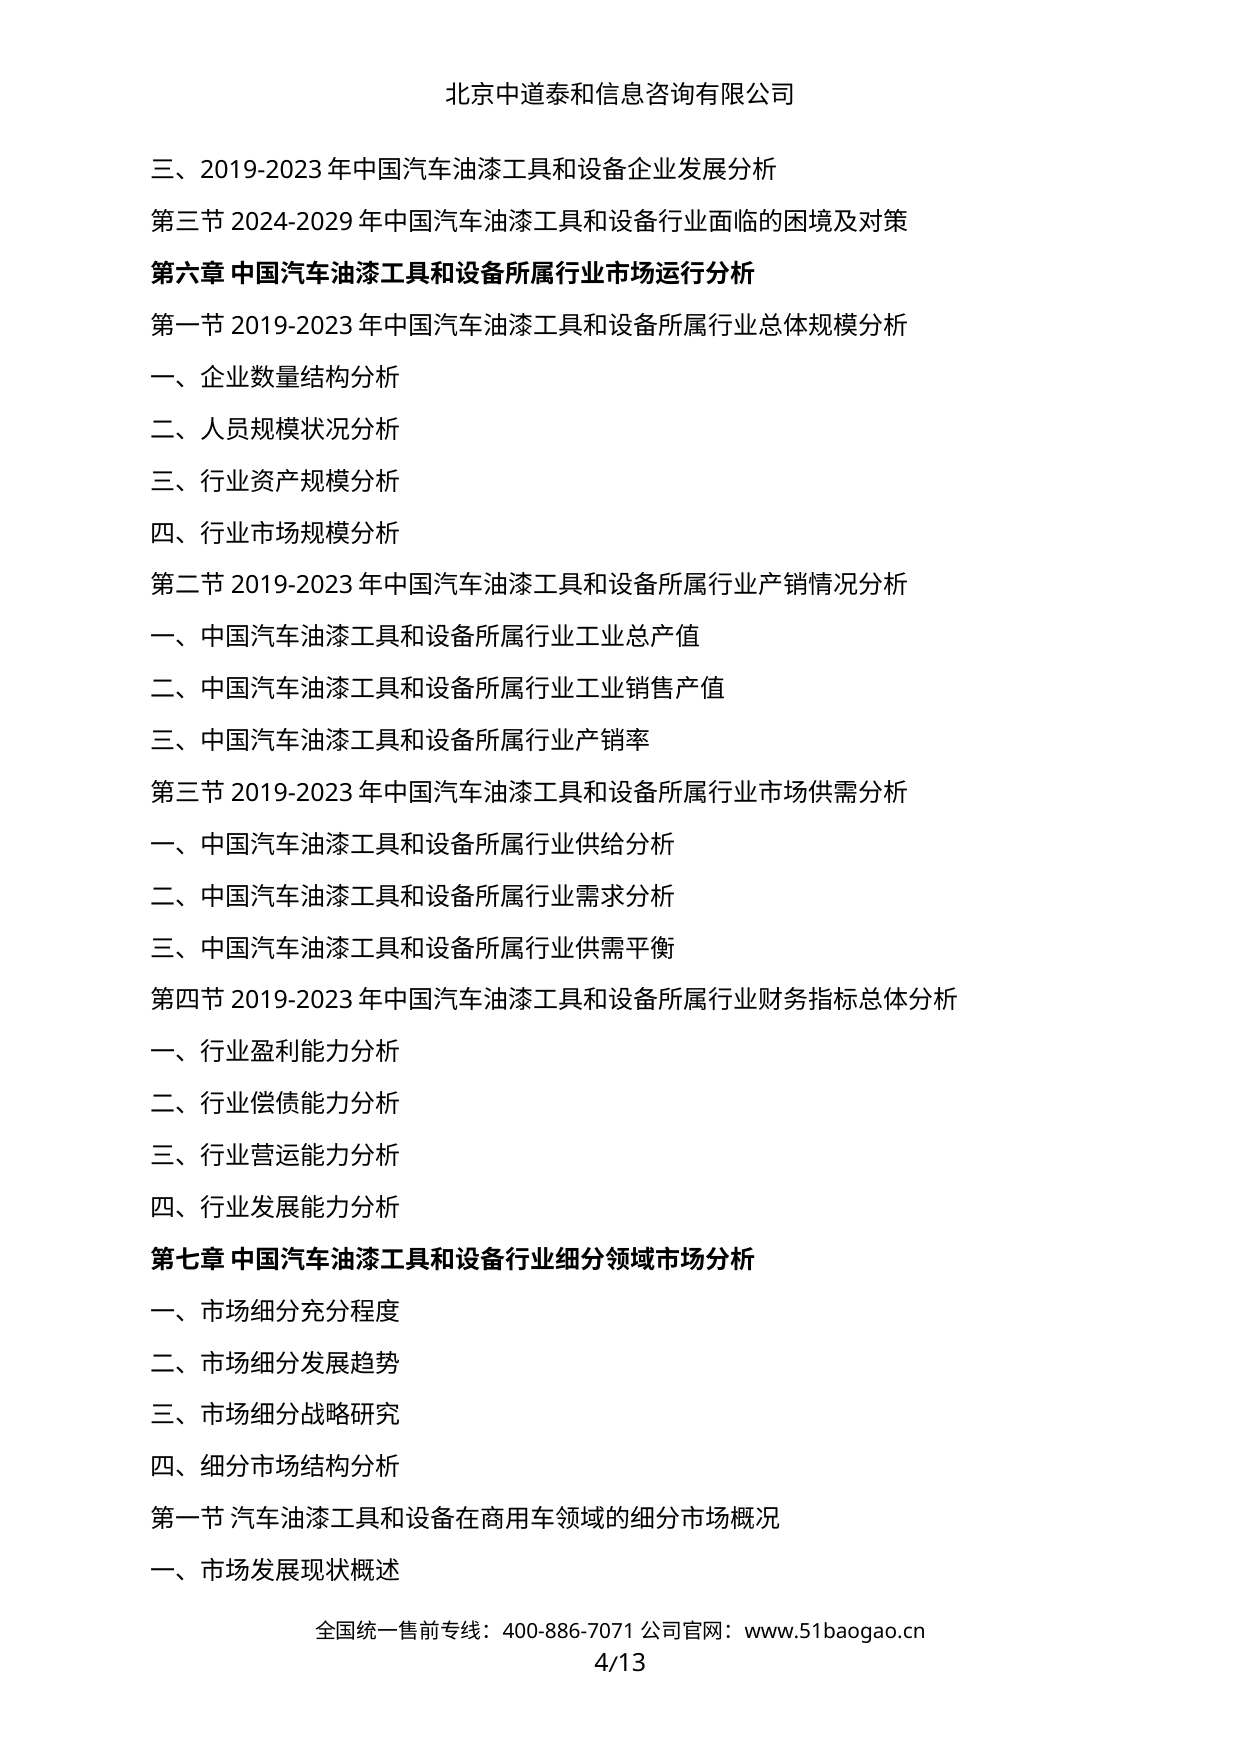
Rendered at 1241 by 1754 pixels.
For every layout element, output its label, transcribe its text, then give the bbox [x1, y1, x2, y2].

text 二、人员规模状况分析 [150, 409, 1090, 446]
text 第七章 中国汽车油漆工具和设备行业细分领域市场分析 [150, 1239, 1090, 1276]
text 一、企业数量结构分析 [150, 357, 1090, 394]
text 二、中国汽车油漆工具和设备所属行业需求分析 [150, 876, 1090, 912]
text 第三节 2019-2023年中国汽车油漆工具和设备所属行业市场供需分析 [150, 772, 1090, 809]
text 三、中国汽车油漆工具和设备所属行业供需平衡 [150, 928, 1090, 964]
text 三、行业营运能力分析 [150, 1136, 1090, 1172]
text 二、中国汽车油漆工具和设备所属行业工业销售产值 [150, 669, 1090, 705]
text 第三节 2024-2029年中国汽车油漆工具和设备行业面临的困境及对策 [150, 202, 1090, 238]
text 三、中国汽车油漆工具和设备所属行业产销率 [150, 721, 1090, 757]
text 第六章 中国汽车油漆工具和设备所属行业市场运行分析 [150, 254, 1090, 290]
text 三、市场细分战略研究 [150, 1395, 1090, 1431]
text 一、市场细分充分程度 [150, 1291, 1090, 1327]
text 一、市场发展现状概述 [150, 1551, 1090, 1587]
text 二、行业偿债能力分析 [150, 1084, 1090, 1120]
text 第一节 汽车油漆工具和设备在商用车领域的细分市场概况 [150, 1499, 1090, 1535]
text 四、行业发展能力分析 [150, 1187, 1090, 1224]
text 二、市场细分发展趋势 [150, 1343, 1090, 1379]
text 一、中国汽车油漆工具和设备所属行业供给分析 [150, 824, 1090, 861]
text 第一节 2019-2023年中国汽车油漆工具和设备所属行业总体规模分析 [150, 306, 1090, 342]
text 三、2019-2023年中国汽车油漆工具和设备企业发展分析 [150, 150, 1090, 186]
text 四、行业市场规模分析 [150, 513, 1090, 549]
text 第二节 2019-2023年中国汽车油漆工具和设备所属行业产销情况分析 [150, 565, 1090, 601]
text 四、细分市场结构分析 [150, 1447, 1090, 1483]
text 一、中国汽车油漆工具和设备所属行业工业总产值 [150, 617, 1090, 653]
text 第四节 2019-2023年中国汽车油漆工具和设备所属行业财务指标总体分析 [150, 980, 1090, 1016]
text 三、行业资产规模分析 [150, 461, 1090, 497]
text 一、行业盈利能力分析 [150, 1032, 1090, 1068]
